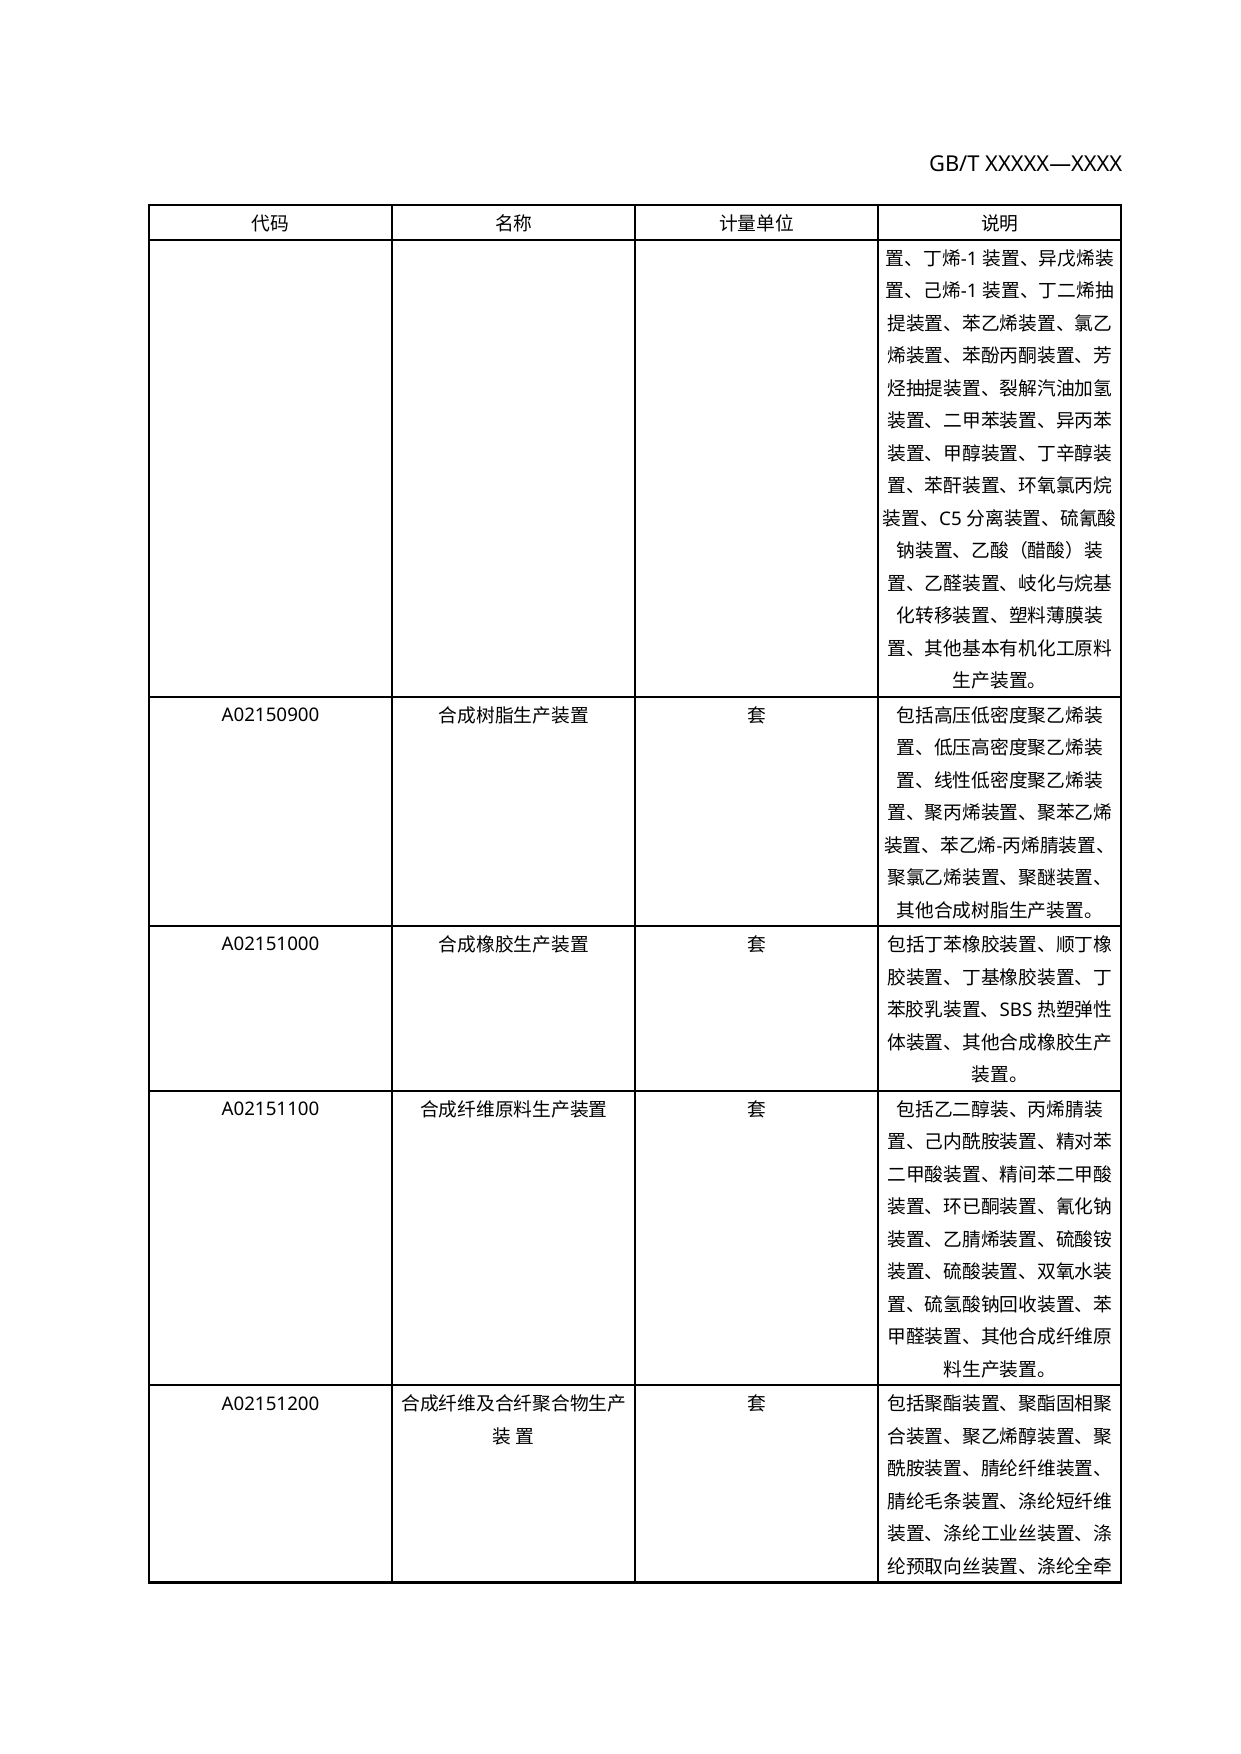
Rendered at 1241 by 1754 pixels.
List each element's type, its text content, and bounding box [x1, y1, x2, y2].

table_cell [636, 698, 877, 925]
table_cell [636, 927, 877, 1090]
table_header 代码 [150, 206, 391, 238]
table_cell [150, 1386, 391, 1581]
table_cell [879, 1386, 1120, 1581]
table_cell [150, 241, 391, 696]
table_header 说明 [879, 206, 1120, 238]
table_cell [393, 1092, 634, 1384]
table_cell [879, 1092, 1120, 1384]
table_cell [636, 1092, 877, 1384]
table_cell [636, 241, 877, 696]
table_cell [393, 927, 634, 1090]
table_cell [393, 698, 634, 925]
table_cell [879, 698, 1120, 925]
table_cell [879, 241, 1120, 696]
table_header 计量单位 [636, 206, 877, 238]
table_header 名称 [393, 206, 634, 238]
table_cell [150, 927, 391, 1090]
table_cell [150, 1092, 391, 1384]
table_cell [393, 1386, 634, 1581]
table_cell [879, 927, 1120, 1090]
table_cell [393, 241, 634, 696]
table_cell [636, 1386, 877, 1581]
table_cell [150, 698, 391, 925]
